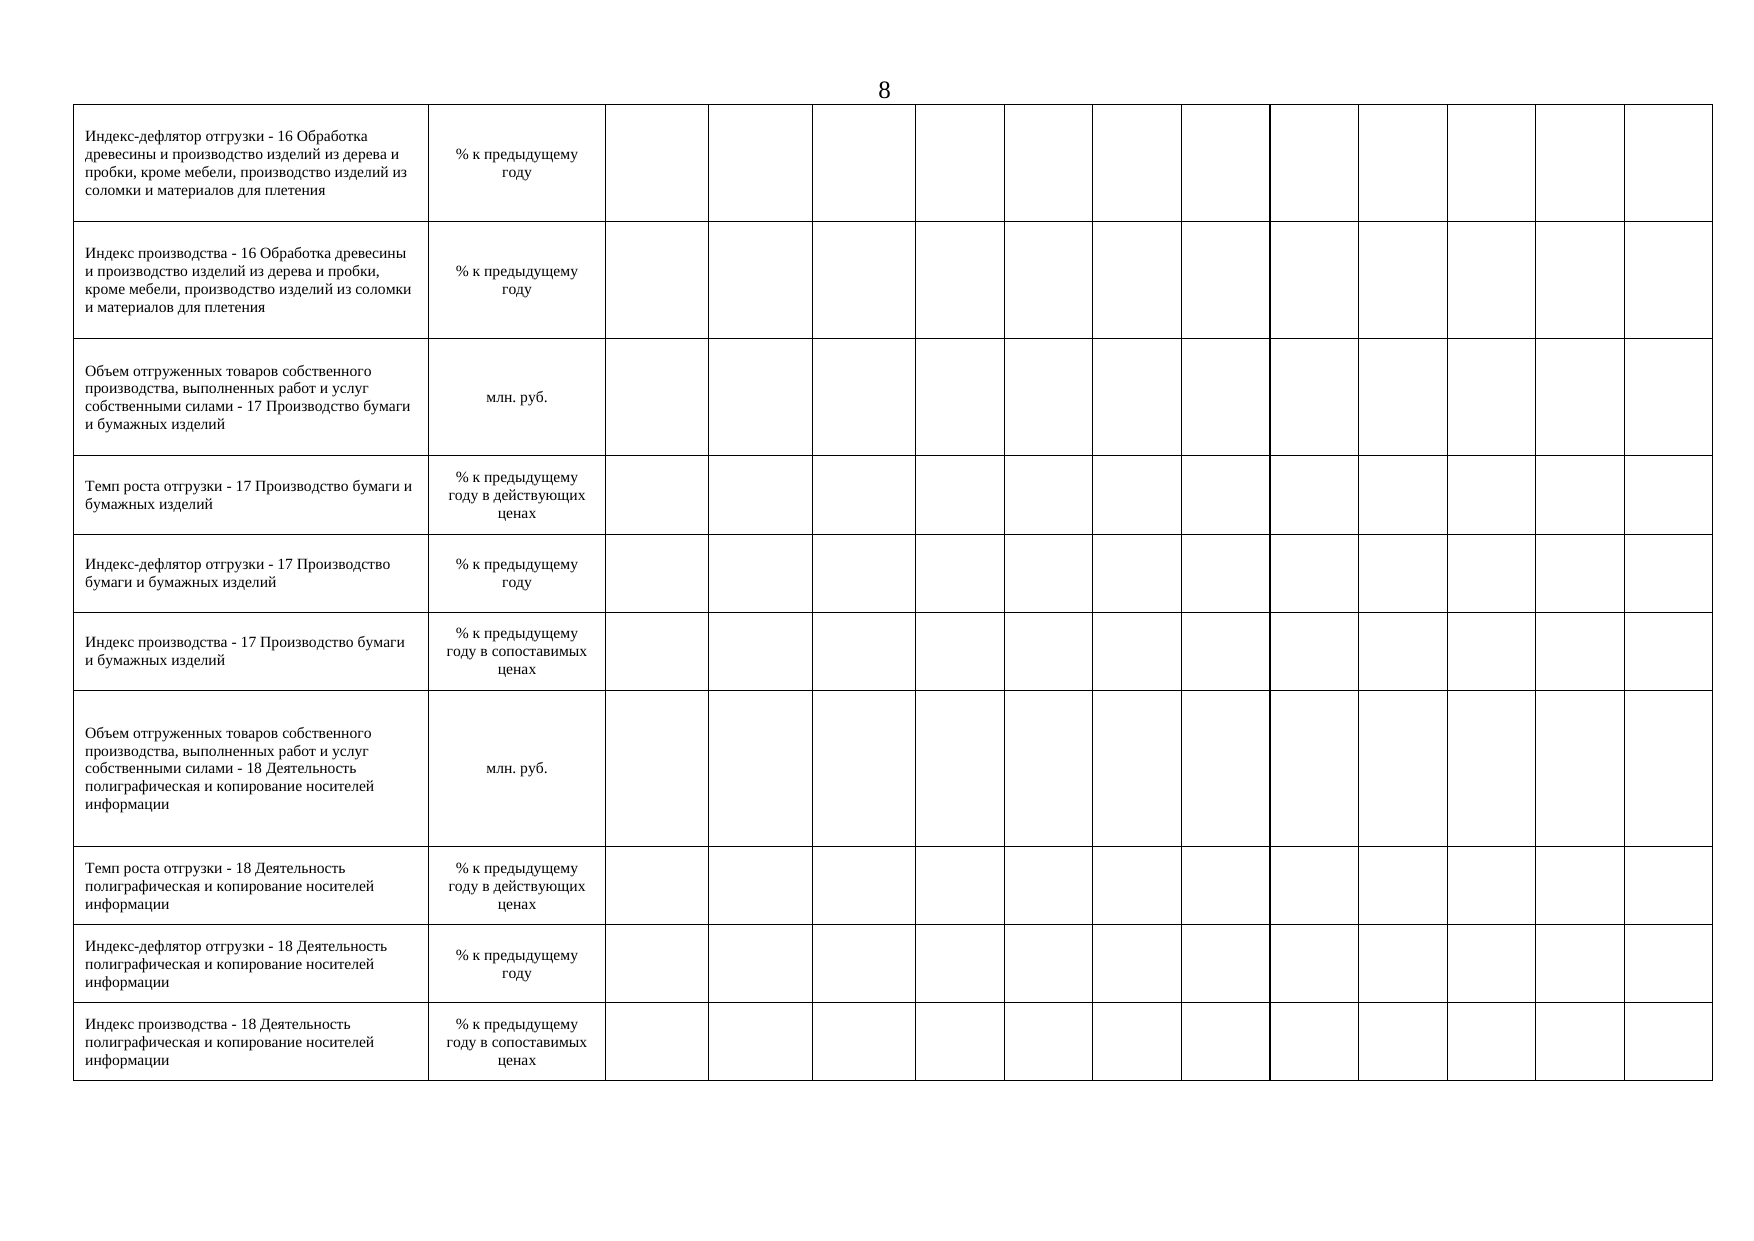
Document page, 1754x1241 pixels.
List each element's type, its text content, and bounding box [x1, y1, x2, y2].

table_cell [606, 535, 708, 612]
table_cell [1448, 105, 1535, 221]
table_cell [813, 1003, 915, 1080]
table_cell [1271, 925, 1358, 1002]
table_cell млн. руб. [429, 691, 605, 846]
table_cell [1093, 535, 1181, 612]
table_cell [1093, 691, 1181, 846]
table_cell [606, 105, 708, 221]
table_cell [1005, 456, 1092, 533]
table_cell [1536, 105, 1624, 221]
table_cell [709, 535, 812, 612]
table_cell [1182, 847, 1269, 924]
table_cell [916, 456, 1004, 533]
table_cell [1448, 691, 1535, 846]
table_cell [813, 456, 915, 533]
table_cell [1005, 613, 1092, 690]
table_cell [1448, 222, 1535, 338]
table_cell [1093, 222, 1181, 338]
table_cell [1093, 339, 1181, 455]
table_cell [1625, 222, 1712, 338]
table_cell Объем отгруженных товаров собственного производства, выполненных работ и услуг собственными силами - 18 Деятельность полиграфическая и копирование носителей информации [74, 691, 428, 846]
table_cell [1448, 847, 1535, 924]
table_cell [1182, 535, 1269, 612]
table_cell [1005, 691, 1092, 846]
table_cell [1448, 339, 1535, 455]
table_cell [1271, 613, 1358, 690]
table_cell [1359, 1003, 1447, 1080]
table_cell Индекс производства - 16 Обработка древесины и производство изделий из дерева и пробки, кроме мебели, производство изделий из соломки и материалов для плетения [74, 222, 428, 338]
table_cell [1625, 105, 1712, 221]
table_cell [813, 925, 915, 1002]
table_cell [1536, 691, 1624, 846]
table_cell [1625, 925, 1712, 1002]
table_cell Темп роста отгрузки - 17 Производство бумаги и бумажных изделий [74, 456, 428, 533]
table_cell [709, 222, 812, 338]
table_cell [1536, 222, 1624, 338]
table_cell [1359, 456, 1447, 533]
table_cell Индекс производства - 17 Производство бумаги и бумажных изделий [74, 613, 428, 690]
table_cell [709, 925, 812, 1002]
table_cell [1359, 535, 1447, 612]
table_cell [1182, 339, 1269, 455]
table_cell [709, 691, 812, 846]
table_cell [813, 339, 915, 455]
table_cell Индекс-дефлятор отгрузки - 17 Производство бумаги и бумажных изделий [74, 535, 428, 612]
table_cell % к предыдущему году [429, 222, 605, 338]
table_cell [606, 222, 708, 338]
table_cell [606, 339, 708, 455]
table_cell [1625, 456, 1712, 533]
table_cell [916, 222, 1004, 338]
table_cell % к предыдущему году [429, 925, 605, 1002]
table_cell [606, 925, 708, 1002]
table_cell [1359, 222, 1447, 338]
table_cell [1271, 1003, 1358, 1080]
table_cell [606, 847, 708, 924]
table_cell [1182, 456, 1269, 533]
table_cell Индекс производства - 18 Деятельность полиграфическая и копирование носителей информации [74, 1003, 428, 1080]
table_cell [1005, 925, 1092, 1002]
table_cell [1359, 691, 1447, 846]
table_cell [1271, 847, 1358, 924]
table_cell [1182, 105, 1269, 221]
table_cell [1093, 925, 1181, 1002]
table_cell [916, 535, 1004, 612]
table_cell [1625, 847, 1712, 924]
table_cell [916, 925, 1004, 1002]
table_cell [813, 691, 915, 846]
table_cell [916, 339, 1004, 455]
table_cell [813, 535, 915, 612]
table_cell [1271, 339, 1358, 455]
table_cell [606, 691, 708, 846]
table_cell [1182, 613, 1269, 690]
table_cell [1448, 1003, 1535, 1080]
table_cell [813, 222, 915, 338]
table_cell [916, 691, 1004, 846]
table_cell [1536, 613, 1624, 690]
table_cell [1448, 925, 1535, 1002]
table_cell [1271, 105, 1358, 221]
table_cell [1271, 691, 1358, 846]
table_cell [916, 1003, 1004, 1080]
table_cell % к предыдущему году в сопоставимых ценах [429, 613, 605, 690]
table_cell [1625, 339, 1712, 455]
table_cell [1536, 535, 1624, 612]
table_cell % к предыдущему году в действующих ценах [429, 847, 605, 924]
table_cell % к предыдущему году [429, 535, 605, 612]
table_cell [709, 847, 812, 924]
table_cell Объем отгруженных товаров собственного производства, выполненных работ и услуг собственными силами - 17 Производство бумаги и бумажных изделий [74, 339, 428, 455]
table_cell [1536, 339, 1624, 455]
table_cell [709, 339, 812, 455]
table_cell [916, 105, 1004, 221]
table_cell [813, 105, 915, 221]
table_cell [813, 613, 915, 690]
table_cell [1536, 847, 1624, 924]
table_cell [1182, 691, 1269, 846]
table_cell [1359, 613, 1447, 690]
table_cell [1005, 222, 1092, 338]
table_cell [1005, 847, 1092, 924]
table_cell [709, 613, 812, 690]
table_cell [1625, 691, 1712, 846]
table_cell [1359, 339, 1447, 455]
table_cell [1005, 535, 1092, 612]
table_cell [813, 847, 915, 924]
table_cell [916, 613, 1004, 690]
table_cell млн. руб. [429, 339, 605, 455]
table_cell Индекс-дефлятор отгрузки - 16 Обработка древесины и производство изделий из дерева и пробки, кроме мебели, производство изделий из соломки и материалов для плетения [74, 105, 428, 221]
table_cell [1005, 1003, 1092, 1080]
table_cell % к предыдущему году [429, 105, 605, 221]
table_cell [1093, 105, 1181, 221]
table_cell [1182, 1003, 1269, 1080]
table_cell [1625, 535, 1712, 612]
table_cell [1271, 535, 1358, 612]
table_cell [1182, 222, 1269, 338]
table_cell Темп роста отгрузки - 18 Деятельность полиграфическая и копирование носителей информации [74, 847, 428, 924]
table_cell [1359, 847, 1447, 924]
table_cell [1271, 222, 1358, 338]
table_cell [1625, 613, 1712, 690]
table_cell [1536, 925, 1624, 1002]
table_cell [709, 456, 812, 533]
table_cell [1536, 456, 1624, 533]
table_cell [1448, 535, 1535, 612]
table_cell [606, 1003, 708, 1080]
table_cell [606, 456, 708, 533]
table_cell [1448, 456, 1535, 533]
table_cell Индекс-дефлятор отгрузки - 18 Деятельность полиграфическая и копирование носителей информации [74, 925, 428, 1002]
table_cell [1536, 1003, 1624, 1080]
table_cell [709, 1003, 812, 1080]
table_cell % к предыдущему году в сопоставимых ценах [429, 1003, 605, 1080]
table_cell [1359, 105, 1447, 221]
table_cell [1005, 339, 1092, 455]
table_cell [709, 105, 812, 221]
table_cell [1448, 613, 1535, 690]
table_cell [606, 613, 708, 690]
table_cell [1093, 1003, 1181, 1080]
table_cell [1359, 925, 1447, 1002]
table_cell [916, 847, 1004, 924]
table_cell [1093, 456, 1181, 533]
table_cell [1625, 1003, 1712, 1080]
table_cell [1093, 847, 1181, 924]
table_cell [1093, 613, 1181, 690]
table_cell [1182, 925, 1269, 1002]
table_cell [1271, 456, 1358, 533]
table_cell [1005, 105, 1092, 221]
table_cell % к предыдущему году в действующих ценах [429, 456, 605, 533]
